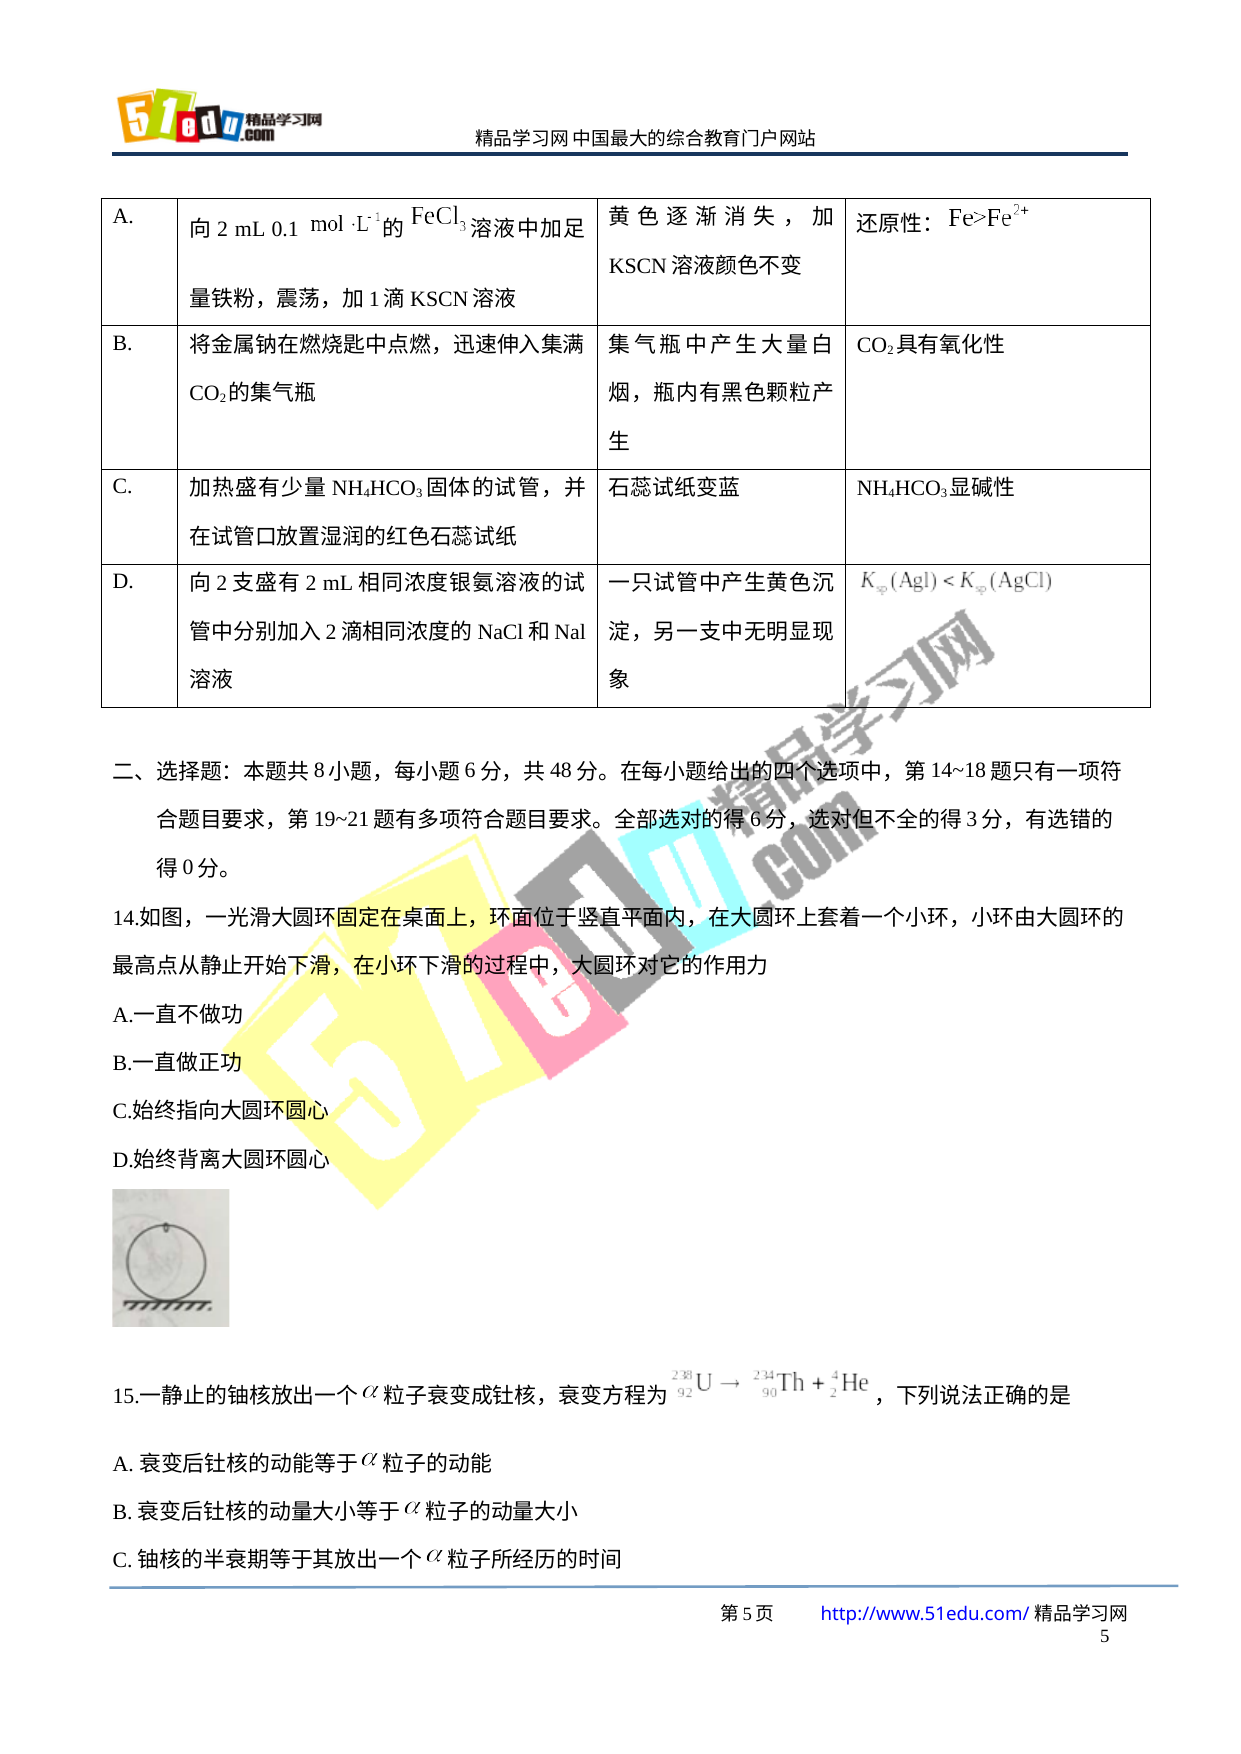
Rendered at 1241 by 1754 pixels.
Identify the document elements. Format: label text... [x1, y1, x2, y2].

table_cell A. [102, 199, 177, 325]
table_cell 将金属钠在燃烧匙中点燃，迅速伸入集满CO2的集气瓶 [178, 326, 597, 469]
table_cell 集气瓶中产生大量白烟，瓶内有黑色颗粒产生 [598, 326, 845, 469]
picture [112, 1189, 230, 1327]
table_cell NH4HCO3显碱性 [846, 470, 1150, 563]
table_cell 向2支盛有2 mL相同浓度银氨溶液的试管中分别加入2滴相同浓度的NaCl和Nal溶液 [178, 565, 597, 707]
text B. 衰变后钍核的动量大小等于粒子的动量大小 [112, 1494, 1128, 1526]
table_cell 加热盛有少量NH4HCO3固体的试管，并在试管口放置湿润的红色石蕊试纸 [178, 470, 597, 563]
text 二、选择题：本题共8小题，每小题6分，共48分。在每小题给出的四个选项中，第14~18题只有一项符合题目要求，第19~21题有多项符合题目要求。全部选对的得6分，选对但不全的得3分，有选错的得0分。 [112, 753, 1128, 883]
text B.一直做正功 [112, 1044, 1128, 1077]
text A.一直不做功 [112, 996, 1128, 1029]
table_cell 向2 mL 0.1 的溶液中加足量铁粉，震荡，加1滴KSCN溶液 [178, 199, 597, 325]
table_cell 石蕊试纸变蓝 [598, 470, 845, 563]
picture [112, 88, 330, 145]
table_cell C. [102, 470, 177, 563]
table_cell 黄色逐渐消失，加KSCN溶液颜色不变 [598, 199, 845, 325]
table_cell 一只试管中产生黄色沉淀，另一支中无明显现象 [598, 565, 845, 707]
text C. 铀核的半衰期等于其放出一个粒子所经历的时间 [112, 1542, 1128, 1574]
text A. 衰变后钍核的动能等于粒子的动能 [112, 1445, 1128, 1478]
text C.始终指向大圆环圆心 [112, 1093, 1128, 1125]
text 14.如图，一光滑大圆环固定在桌面上，环面位于竖直平面内，在大圆环上套着一个小环，小环由大圆环的最高点从静止开始下滑，在小环下滑的过程中，大圆环对它的作用力 [112, 899, 1128, 980]
table_cell CO2具有氧化性 [846, 326, 1150, 469]
table_cell 还原性： [846, 199, 1150, 325]
text D.始终背离大圆环圆心 [112, 1141, 1128, 1174]
table_cell D. [102, 565, 177, 707]
table_cell B. [102, 326, 177, 469]
text 15.一静止的铀核放出一个粒子衰变成钍核，衰变方程为，下列说法正确的是 [112, 1364, 1128, 1429]
table_cell [846, 565, 1150, 707]
